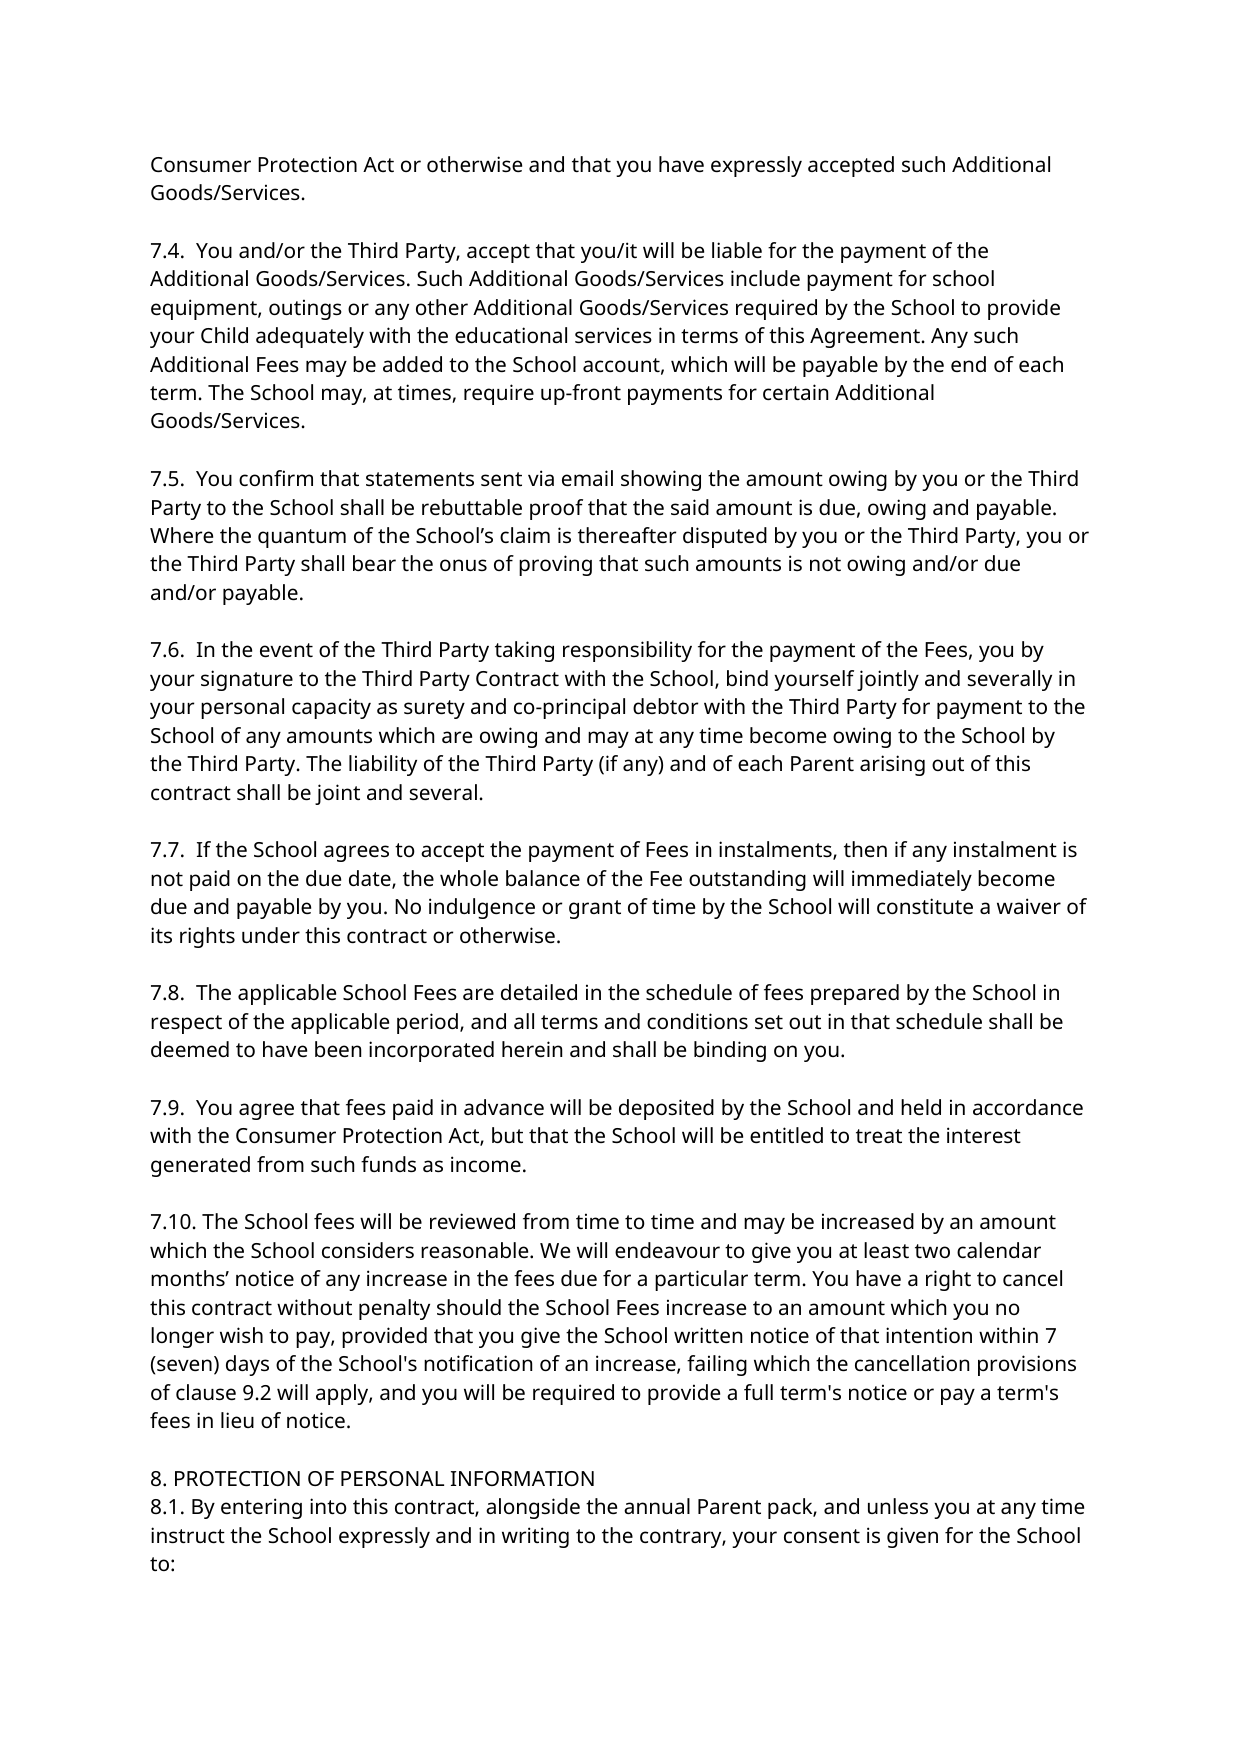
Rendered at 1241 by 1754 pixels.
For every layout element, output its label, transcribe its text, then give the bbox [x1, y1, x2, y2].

text 7.5. You confirm that statements sent via email showing the amount owing by you or the Third Party to the School shall be rebuttable proof that the said amount is due, owing and payable. Where the quantum of the School’s claim is thereafter disputed by you or the Third Party, you or the Third Party shall bear the onus of proving that such amounts is not owing and/or due and/or payable. [150, 863, 1090, 1005]
text 7.6. In the event of the Third Party taking responsibility for the payment of the Fees, you by your signature to the Third Party Contract with the School, bind yourself jointly and severally in your personal capacity as surety and co-principal debtor with the Third Party for payment to the School of any amounts which are owing and may at any time become owing to the School by the Third Party. The liability of the Third Party (if any) and of each Parent arising out of this contract shall be joint and several. [150, 1034, 1090, 1205]
text 7.8. The applicable School Fees are detailed in the schedule of fees prepared by the School in respect of the applicable period, and all terms and conditions set out in that schedule shall be deemed to have been incorporated herein and shall be binding on you. [150, 1377, 1090, 1462]
text 7.7. If the School agrees to accept the payment of Fees in instalments, then if any instalment is not paid on the due date, the whole balance of the Fee outstanding will immediately become due and payable by you. No indulgence or grant of time by the School will constitute a waiver of its rights under this contract or otherwise. [150, 1234, 1090, 1348]
text 7.3. You and/or the Third Party accept the Additional Goods/Services. You and/or the Third Party expressly agree to the delivery or performance of the Additional Goods/Services and accept liability for payment thereof, in accordance with clause 7.1. You and/or the Third Party acknowledge that the Additional Goods/Services are not unsolicited, within the meaning of the Consumer Protection Act or otherwise and that you have expressly accepted such Additional Goods/Services. [150, 435, 1090, 606]
text 7.2 The School has the right to charge interest on any fees or monies owing by you not paid on or before the due date. This interest shall be charged at the maximum rate of interest for incidental credit prescribed from time to time in terms of the Consumer Credit Act, 1974 (“CCA”), or at such lesser rate as the School determines from time to time in its sole discretion. Interest not paid to the School by the last day of the month in respect of which such interest accrues will bear further interest at the same rate. In addition to interest the School will be entitled to recover from you default administration costs and collection costs, as contemplated in the CCA, including legal costs on the attorney and client scale and collection commission to the extent permitted by the CCA. [150, 150, 1090, 406]
text 7.9. You agree that fees paid in advance will be deposited by the School and held in accordance with the Consumer Protection Act, but that the School will be entitled to treat the interest generated from such funds as income. [150, 1492, 1090, 1577]
text 7.4. You and/or the Third Party, accept that you/it will be liable for the payment of the Additional Goods/Services. Such Additional Goods/Services include payment for school equipment, outings or any other Additional Goods/Services required by the School to provide your Child adequately with the educational services in terms of this Agreement. Any such Additional Fees may be added to the School account, which will be payable by the end of each term. The School may, at times, require up-front payments for certain Additional Goods/Services. [150, 635, 1090, 834]
